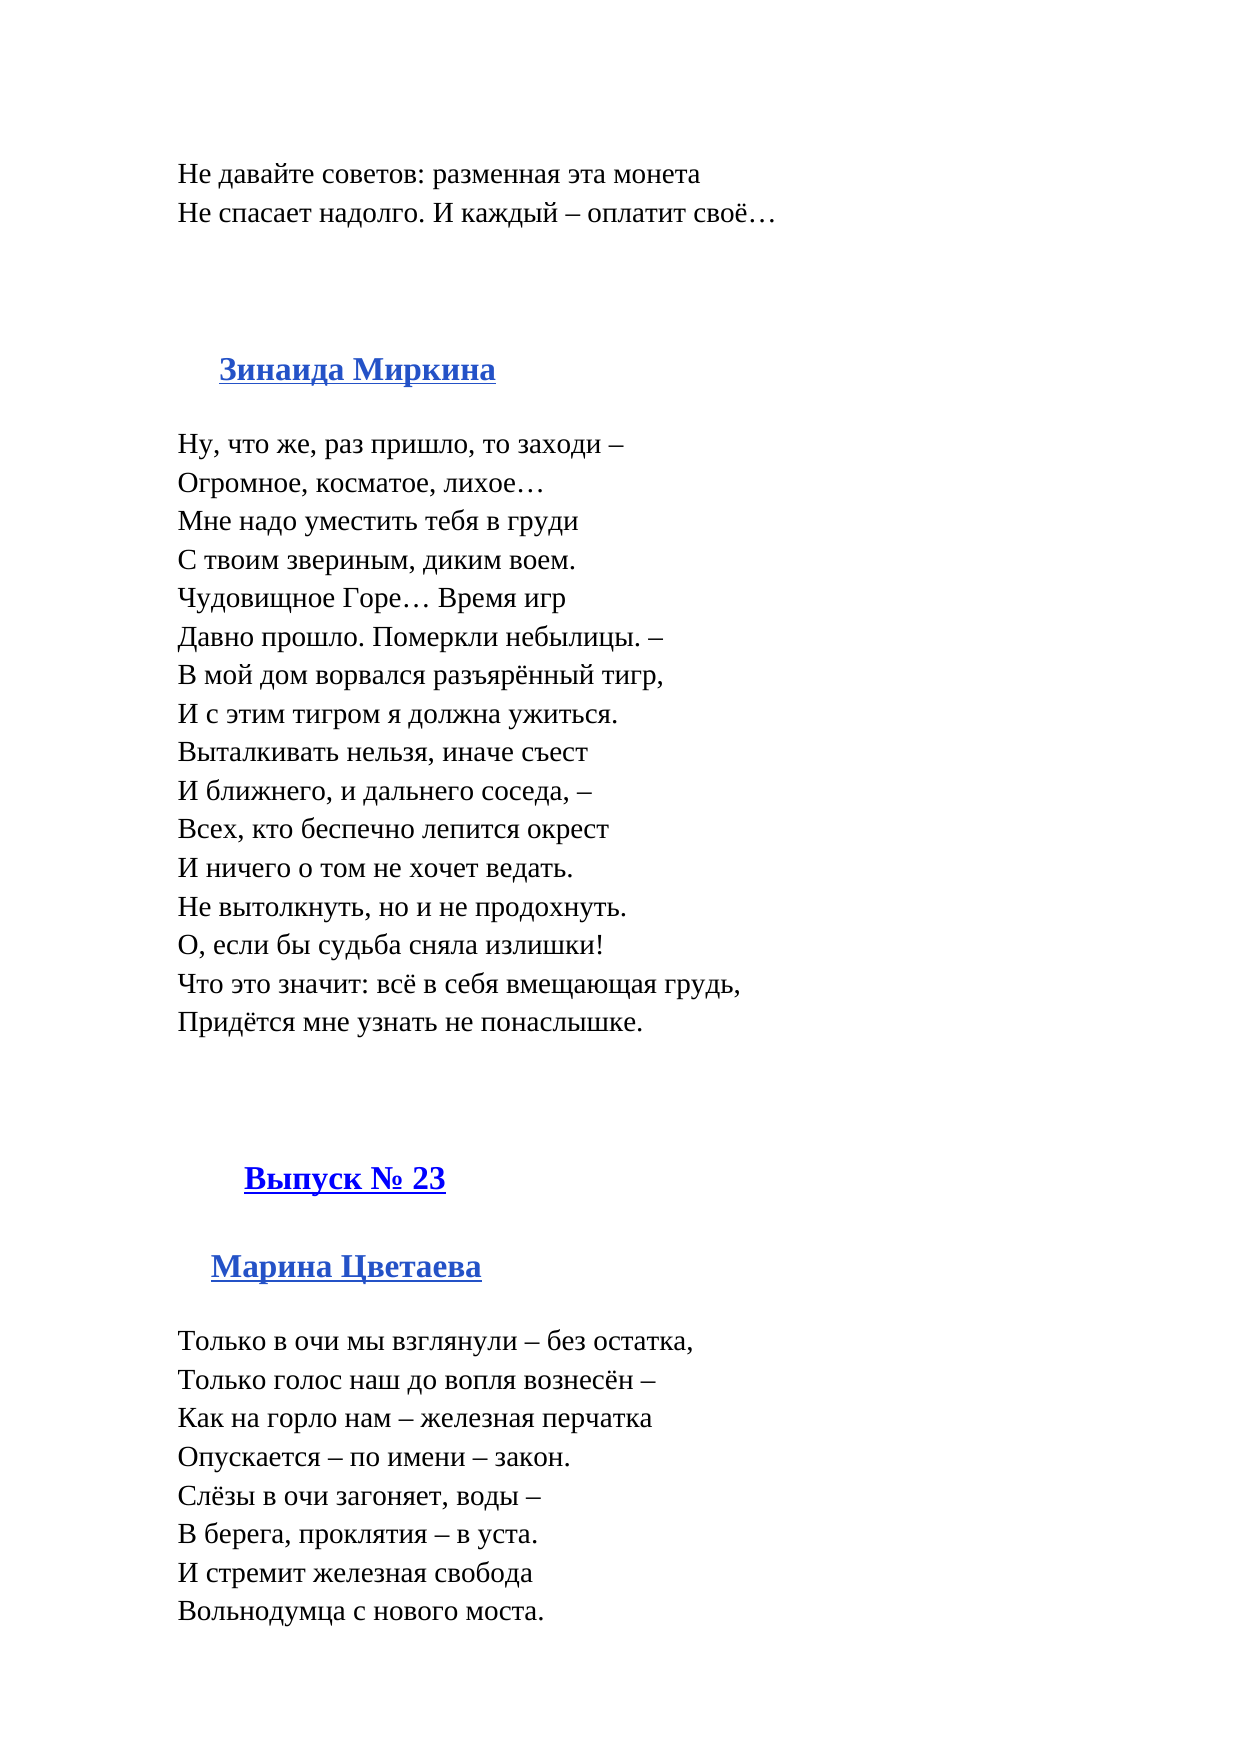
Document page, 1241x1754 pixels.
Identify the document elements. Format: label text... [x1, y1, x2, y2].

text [177, 118, 1152, 229]
text Марина Цветаева [177, 1247, 1152, 1285]
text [177, 1285, 1152, 1627]
text Зинаида Миркина [177, 349, 1152, 388]
text Выпуск № 23 [177, 1158, 1152, 1197]
text Ну, что же, раз пришло, то заходи – Огромное, косматое, лихое… Мне надо уместить тебя в груди С твоим звериным, диким воем. Чудовищное Горе… Время игр Давно прошло. Померкли небылицы. – В мой дом ворвался разъярённый тигр, И с этим тигром я должна ужиться. Выталкивать нельзя, иначе съест И ближнего, и дальнего соседа, – Всех, кто беспечно лепится окрест И ничего о том не хочет ведать. Не вытолкнуть, но и не продохнуть. О, если бы судьба сняла излишки! Что это значит: всё в себя вмещающая грудь, Придётся мне узнать не понаслышке. [177, 388, 1152, 1038]
